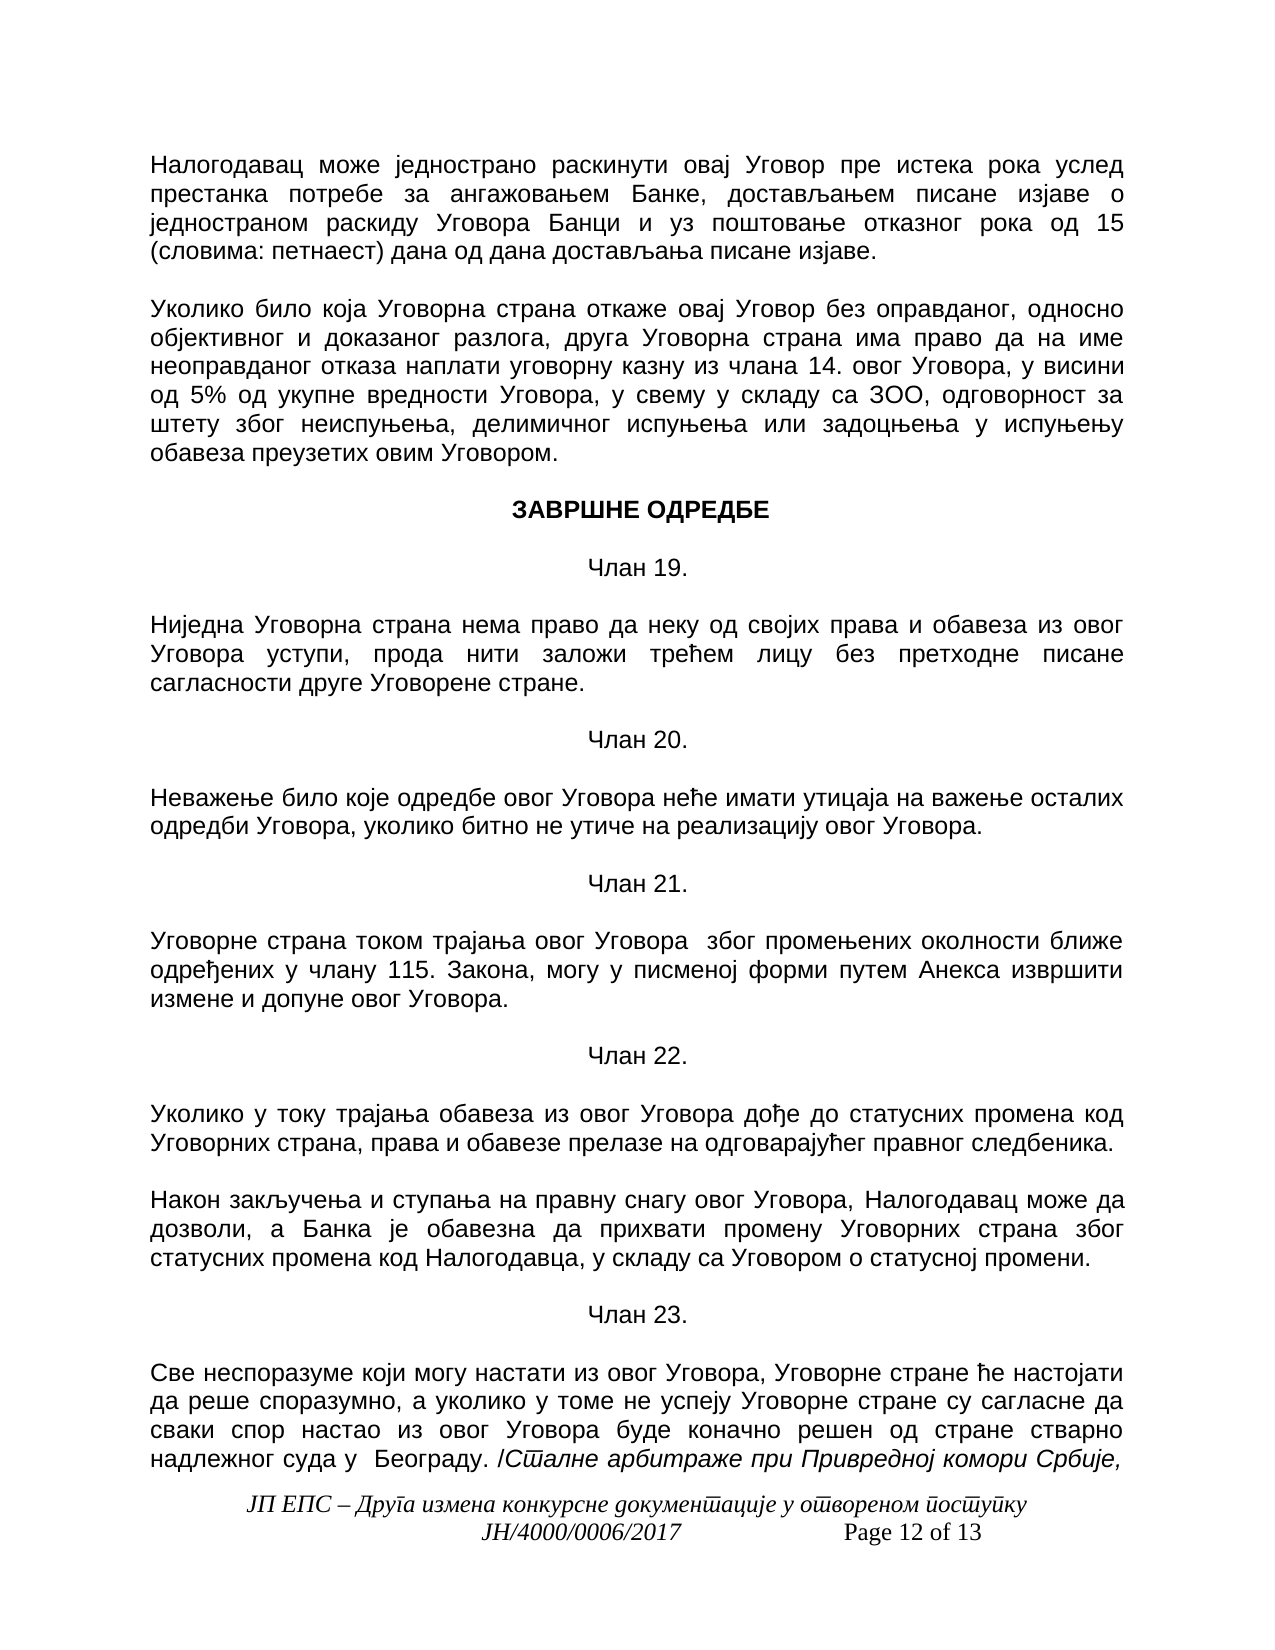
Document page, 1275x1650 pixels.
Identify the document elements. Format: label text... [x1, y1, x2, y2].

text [150, 1357, 1125, 1472]
text Налогодавац може једнострано раскинути овај Уговор пре истека рока услед престанка потребе за ангажовањем Банке, достављањем писане изјаве о једностраном раскиду Уговора Банци и уз поштовање отказног рока од 15 (словима: петнаест) дана од дана достављања писане изјаве. [150, 150, 1125, 265]
text Уговорне страна током трајања овог Уговора због промењених околности ближе одређених у члану 115. Закона, могу у писменој форми путем Анекса извршити измене и допуне овог Уговора. [150, 926, 1125, 1012]
text Уколико у току трајања обавеза из овог Уговора дође до статусних промена код Уговорних страна, права и обавезе прелазе на одговарајућег правног следбеника. [150, 1099, 1125, 1156]
text Уколико било која Уговорна страна откаже овај Уговор без оправданог, односно објективног и доказаног разлога, друга Уговорна страна има право да на име неоправданог отказа наплати уговорну казну из члана 14. овог Уговора, у висини од 5% од укупне вредности Уговора, у свему у складу са ЗОО, одговорност за штету због неиспуњења, делимичног испуњења или задоцњења у испуњењу обавеза преузетих овим Уговором. [150, 294, 1125, 466]
text Члан 21. [150, 869, 1125, 897]
text Након закључења и ступања на правну снагу овог Уговора, Налогодавац може да дозволи, а Банка је обавезна да прихвати промену Уговорних страна због статусних промена код Налогодавца, у складу са Уговором о статусној промени. [150, 1185, 1125, 1271]
text Ниједна Уговорна страна нема право да неку од својих права и обавеза из овог Уговора уступи, прода нити заложи трећем лицу без претходне писане сагласности друге Уговорене стране. [150, 610, 1125, 696]
text ЗАВРШНЕ ОДРЕДБЕ [150, 495, 1131, 524]
text Члан 23. [150, 1300, 1125, 1329]
text Неважење било које одредбе овог Уговора неће имати утицаја на важење осталих одредби Уговора, уколико битно не утиче на реализацију овог Уговора. [150, 782, 1125, 840]
text Члан 20. [150, 725, 1125, 754]
text Члан 22. [150, 1041, 1125, 1070]
text Члан 19. [150, 552, 1125, 581]
